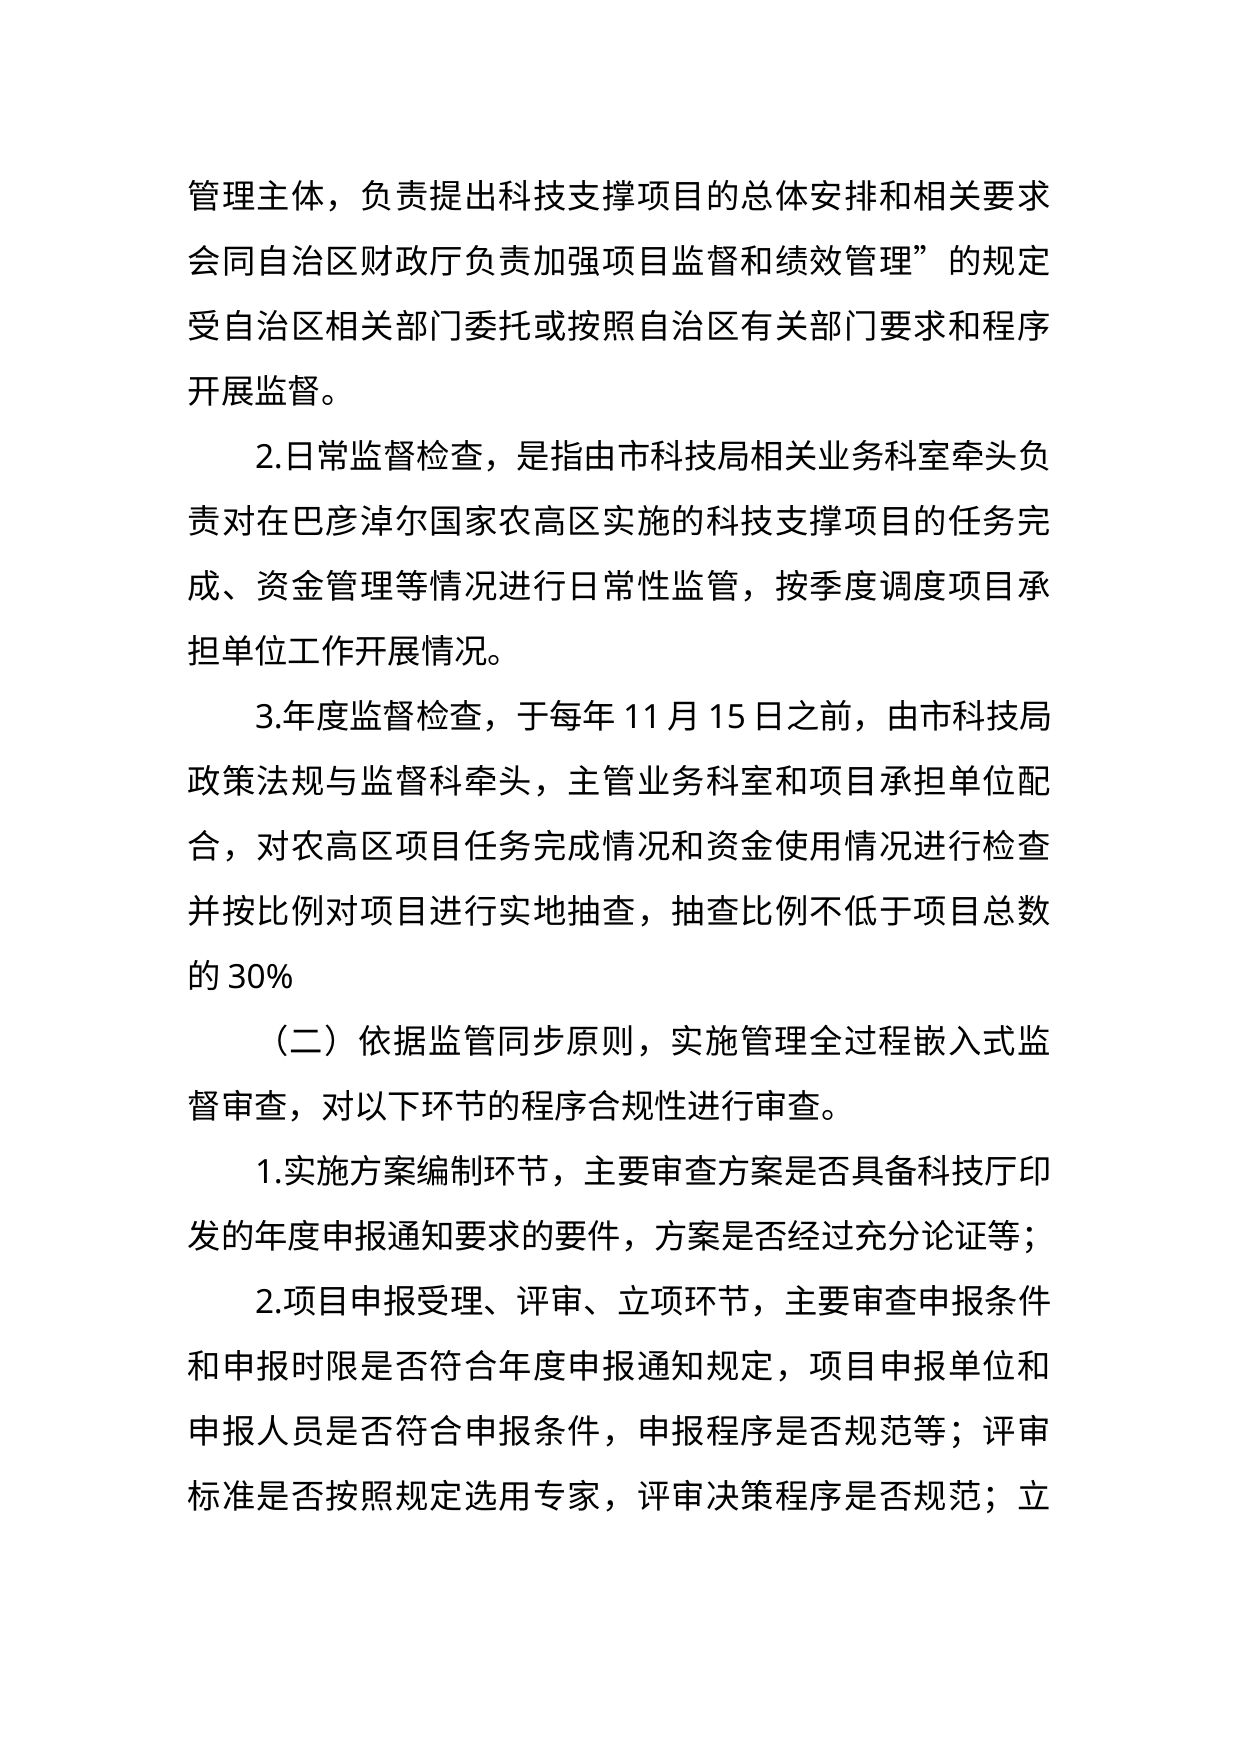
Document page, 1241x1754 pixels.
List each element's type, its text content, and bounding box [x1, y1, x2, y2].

text （二）依据监管同步原则，实施管理全过程嵌入式监督审查，对以下环节的程序合规性进行审查。 [187, 1007, 1053, 1137]
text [187, 162, 1053, 422]
text 2.日常监督检查，是指由市科技局相关业务科室牵头负责对在巴彦淖尔国家农高区实施的科技支撑项目的任务完成、资金管理等情况进行日常性监管，按季度调度项目承担单位工作开展情况。 [187, 422, 1053, 682]
text 3.年度监督检查，于每年11月15日之前，由市科技局政策法规与监督科牵头，主管业务科室和项目承担单位配合，对农高区项目任务完成情况和资金使用情况进行检查，并按比例对项目进行实地抽查，抽查比例不低于项目总数的30% [187, 682, 1053, 1007]
text 1.实施方案编制环节，主要审查方案是否具备科技厅印发的年度申报通知要求的要件，方案是否经过充分论证等； [187, 1137, 1053, 1267]
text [187, 1267, 1053, 1527]
